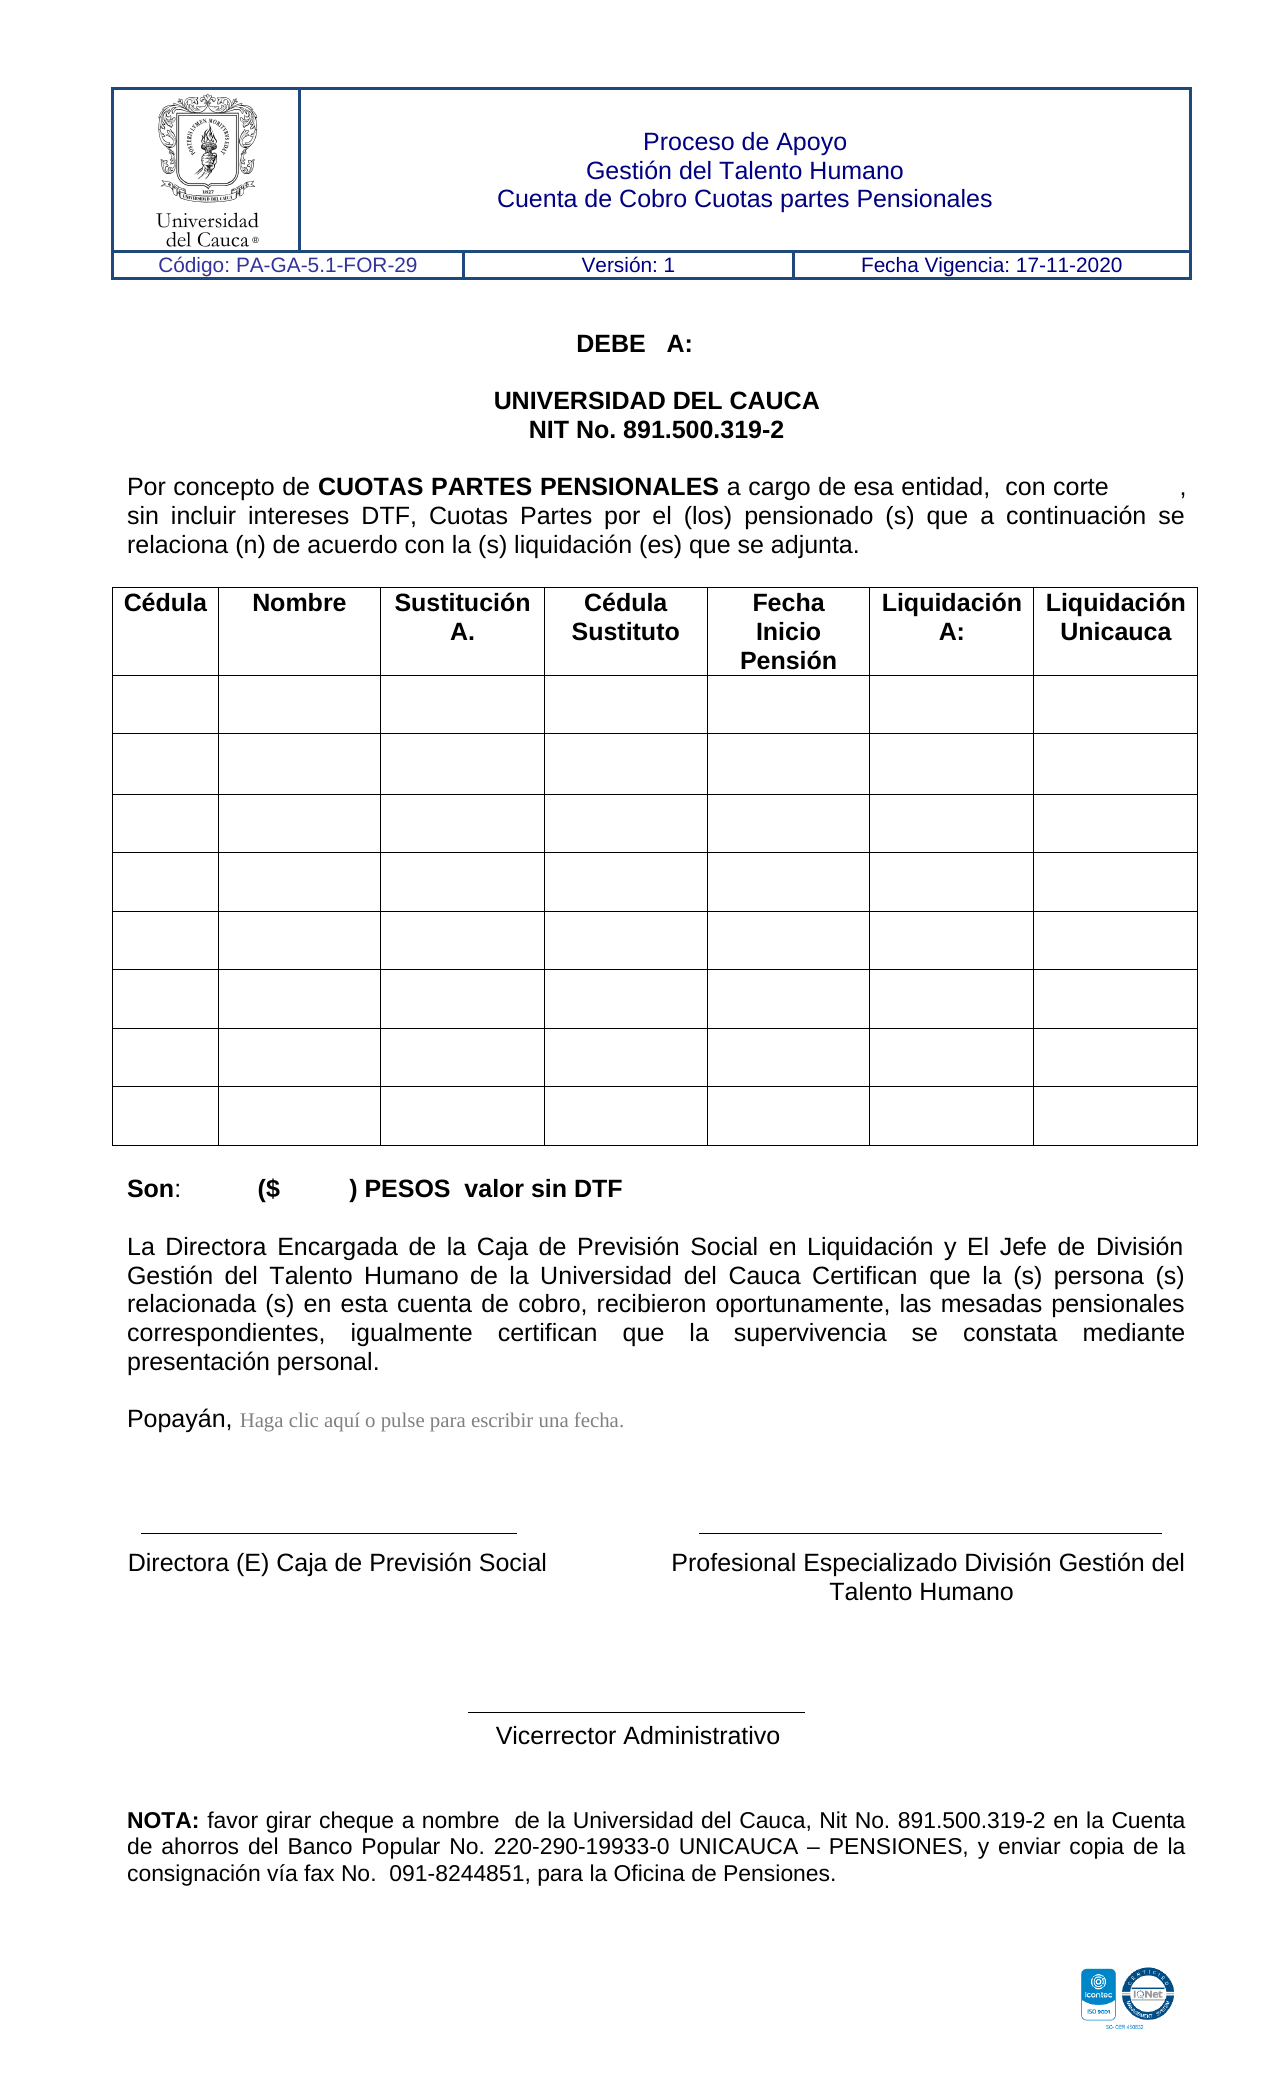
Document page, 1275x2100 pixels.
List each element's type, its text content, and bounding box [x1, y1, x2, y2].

table_header Fecha Inicio Pensión [708, 588, 869, 674]
table_cell [1034, 970, 1197, 1028]
table_cell [870, 970, 1033, 1028]
table_cell [545, 853, 707, 911]
table_cell [219, 795, 380, 852]
table_cell [1034, 1029, 1197, 1086]
table_cell [219, 734, 380, 793]
table_cell [870, 734, 1033, 793]
table_cell [870, 1087, 1033, 1145]
table_cell [545, 795, 707, 852]
table_cell [545, 1087, 707, 1145]
table_cell [219, 970, 380, 1028]
table_cell [381, 734, 544, 793]
picture [1078, 1964, 1177, 2032]
text Directora (E) Caja de Previsión Social Profesional Especializado División Gestión del Talento Humano [127, 1548, 1186, 1606]
table_cell [545, 970, 707, 1028]
table_cell [545, 1029, 707, 1086]
table_header Cédula [113, 588, 218, 674]
table_cell [219, 1087, 380, 1145]
table_cell [708, 795, 869, 852]
table_cell [113, 912, 218, 969]
table_cell [381, 970, 544, 1028]
table_cell [1034, 853, 1197, 911]
table_header Nombre [219, 588, 380, 674]
table_cell [870, 853, 1033, 911]
text Son: ($ ) PESOS valor sin DTF [127, 1174, 1186, 1203]
table_cell [381, 912, 544, 969]
table_cell [1034, 676, 1197, 733]
table_cell [708, 1029, 869, 1086]
table_cell [381, 1029, 544, 1086]
table_cell [219, 676, 380, 733]
table_cell [113, 853, 218, 911]
table_header Cédula Sustituto [545, 588, 707, 674]
table_cell [708, 676, 869, 733]
table_cell [113, 1087, 218, 1145]
table_cell [545, 676, 707, 733]
table_cell [708, 970, 869, 1028]
table_cell [545, 734, 707, 793]
table_cell [219, 853, 380, 911]
table_cell [381, 853, 544, 911]
table_cell [113, 1029, 218, 1086]
text NIT No. 891.500.319-2 [127, 415, 1186, 443]
text NOTA: favor girar cheque a nombre de del Cauca, Nit No. 891.500.319-2 en de ahorros del Banco Popular No. 220-290-19933-0 UNICAUCA – PENSIONES, y enviar copia de la consignación vía fax No. 091-8244851, para de Pensiones. [127, 1807, 1186, 1886]
table_cell [708, 912, 869, 969]
table_cell [545, 912, 707, 969]
table_cell [113, 676, 218, 733]
text Por concepto de CUOTAS PARTES PENSIONALES a cargo de esa entidad, con corte , sin incluir intereses DTF, Cuotas Partes por el (los) pensionado (s) que a continuación se relaciona (n) de acuerdo con la (s) liquidación (es) que se adjunta. [127, 472, 1186, 558]
table_cell [1034, 912, 1197, 969]
text UNIVERSIDAD DEL CAUCA [127, 386, 1186, 415]
text DEBE A: [83, 328, 1186, 357]
table_cell [113, 795, 218, 852]
table_header Sustitución A. [381, 588, 544, 674]
table_header Liquidación A: [870, 588, 1033, 674]
table_cell [870, 912, 1033, 969]
table_cell [870, 1029, 1033, 1086]
table_cell [1034, 795, 1197, 852]
table_cell [708, 734, 869, 793]
table_cell [219, 912, 380, 969]
table_cell [381, 795, 544, 852]
table_cell [870, 676, 1033, 733]
table_cell [1034, 734, 1197, 793]
table_cell [870, 795, 1033, 852]
text Vicerrector Administrativo [422, 1721, 1186, 1749]
table_cell [708, 1087, 869, 1145]
table_cell [381, 676, 544, 733]
table_cell [113, 970, 218, 1028]
table_cell [381, 1087, 544, 1145]
table_cell [708, 853, 869, 911]
table_cell [1034, 1087, 1197, 1145]
text de de Previsión Social en Liquidación y El Jefe de División Gestión del Talento Humano de del Cauca Certifican que la (s) persona (s) relacionada (s) en esta cuenta de cobro, recibieron oportunamente, las mesadas pensionales correspondientes, igualmente certifican que la supervivencia se constata mediante presentación personal. [127, 1232, 1186, 1376]
text Popayán, [127, 1404, 1186, 1433]
table_cell [113, 734, 218, 793]
table_header Liquidación Unicauca [1034, 588, 1197, 674]
table_cell [219, 1029, 380, 1086]
picture [148, 90, 263, 251]
